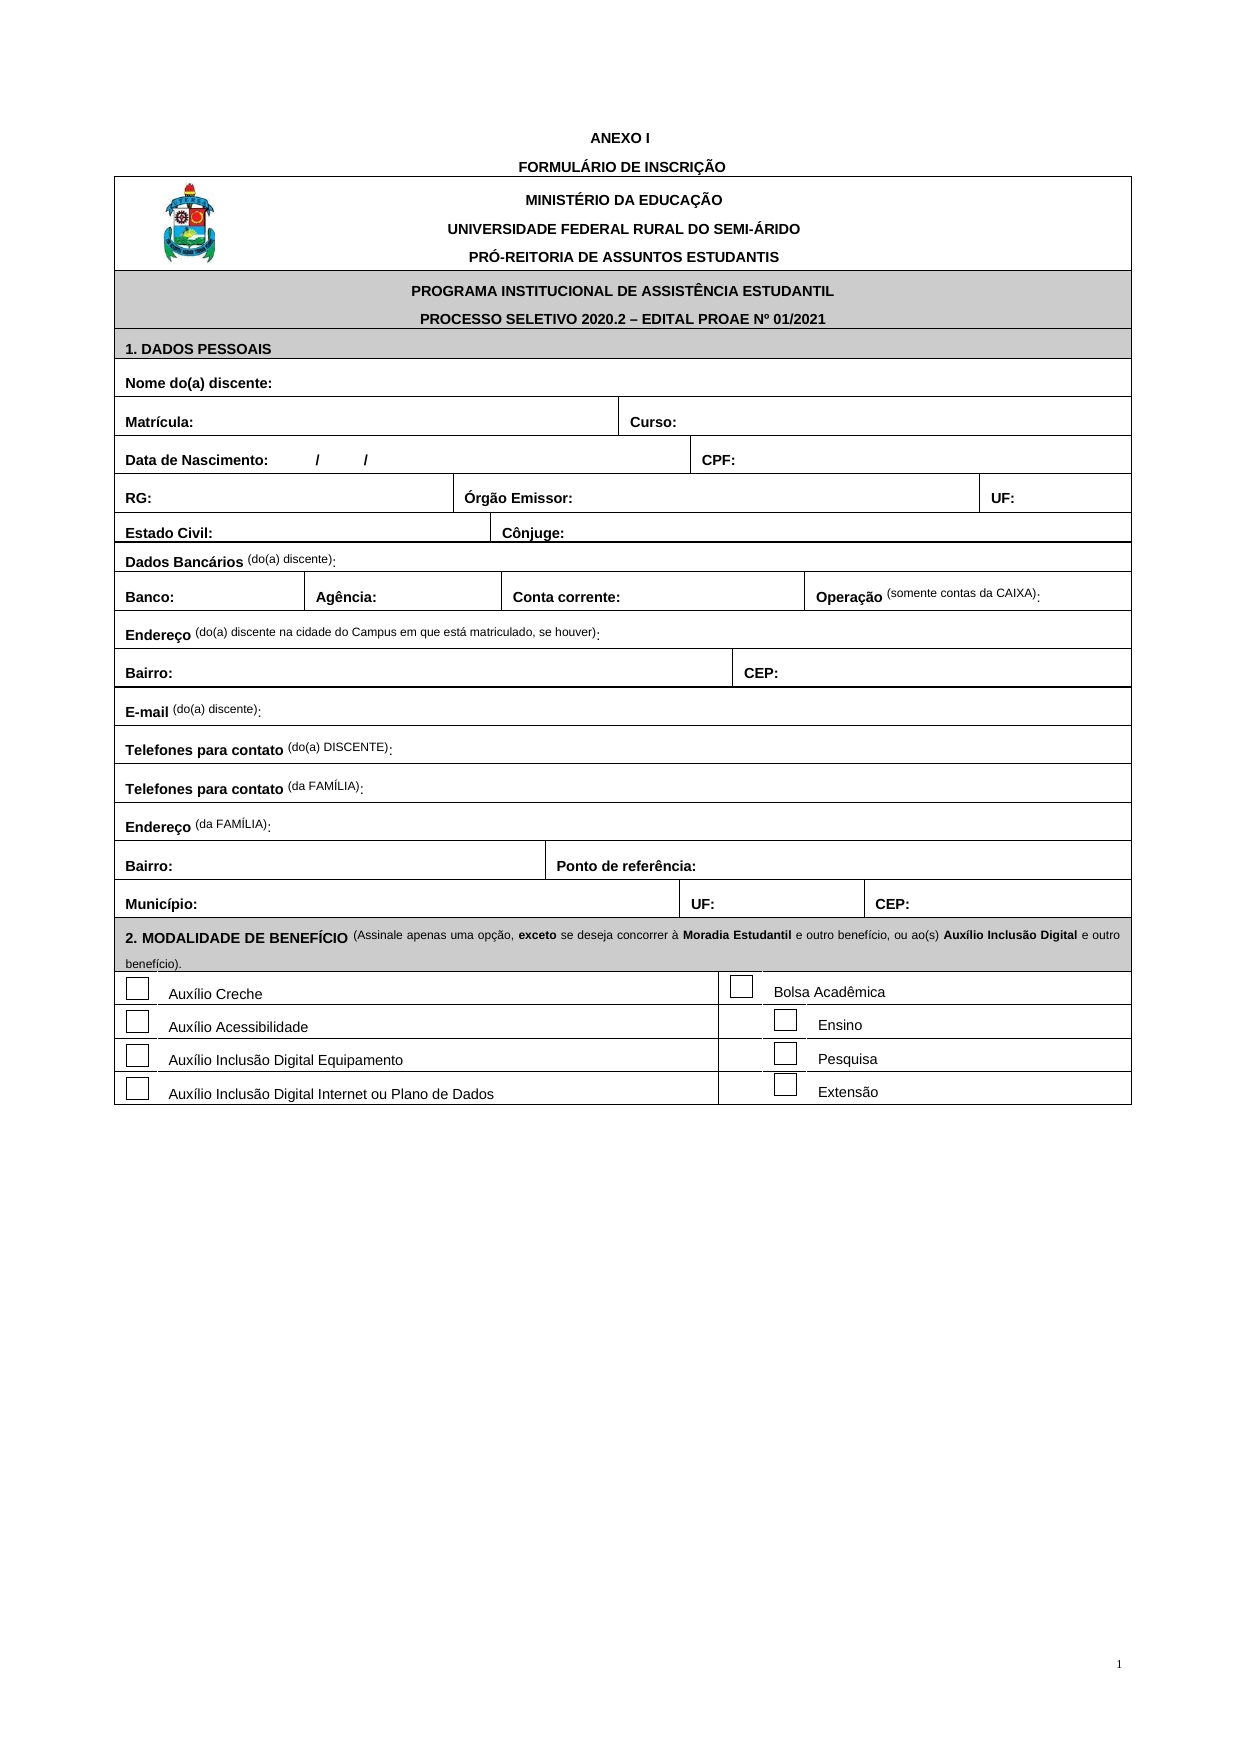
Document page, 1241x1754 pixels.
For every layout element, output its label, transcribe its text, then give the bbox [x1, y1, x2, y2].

table_cell [719, 972, 762, 1004]
table_cell Auxílio Creche [158, 972, 718, 1004]
table_cell Endereço (do(a) discente na cidade do Campus em que está matriculado, se houver): [115, 611, 1131, 648]
table_cell Data de Nascimento: / / [115, 436, 690, 473]
table_cell Auxílio Inclusão Digital Equipamento [158, 1039, 718, 1071]
table_cell Órgão Emissor: [454, 474, 979, 512]
table_cell Operação (somente contas da CAIXA): [805, 572, 1131, 609]
table_cell Curso: [619, 397, 1131, 435]
table_cell [115, 1039, 157, 1071]
text ANEXO I [118, 118, 1122, 147]
table_cell CPF: [691, 436, 1131, 473]
table_cell PROGRAMA INSTITUCIONAL DE ASSISTÊNCIA ESTUDANTIL PROCESSO SELETIVO 2020.2 – EDITAL PROAE Nº 01/2021 [115, 271, 1131, 328]
table_cell Matrícula: [115, 397, 618, 435]
table_cell Banco: [115, 572, 304, 609]
table_cell Agência: [305, 572, 501, 609]
table_cell [719, 1039, 762, 1071]
table_cell UF: [680, 880, 864, 917]
table_cell UF: [980, 474, 1131, 512]
table_cell Pesquisa [807, 1039, 1131, 1071]
table_header [984, 177, 1131, 269]
table_cell Auxílio Acessibilidade [158, 1005, 718, 1037]
table_cell Bolsa Acadêmica [763, 972, 1131, 1004]
table_cell [115, 1072, 157, 1104]
table_cell 2. MODALIDADE DE BENEFÍCIO (Assinale apenas uma opção, exceto se deseja concorrer à Moradia Estudantil e outro benefício, ou ao(s) Auxílio Inclusão Digital e outro benefício). [115, 918, 1131, 971]
text FORMULÁRIO DE INSCRIÇÃO [118, 147, 1122, 176]
table_cell [763, 1072, 806, 1104]
table_cell Cônjuge: [491, 513, 1131, 541]
table_cell [763, 1005, 806, 1037]
table_cell Ponto de referência: [546, 841, 1131, 879]
table_cell 1. DADOS PESSOAIS [115, 329, 1131, 358]
table_cell [763, 1039, 806, 1071]
picture [162, 182, 216, 264]
table_cell Conta corrente: [502, 572, 804, 609]
table_cell Endereço (da FAMÍLIA): [115, 803, 1131, 840]
table_cell Telefones para contato (da FAMÍLIA): [115, 764, 1131, 802]
table_cell Município: [115, 880, 679, 917]
table_cell Nome do(a) discente: [115, 359, 1131, 396]
table_header MINISTÉRIO DA EDUCAÇÃO UNIVERSIDADE FEDERAL RURAL DO SEMI-ÁRIDO PRÓ-REITORIA DE ASSUNTOS ESTUDANTIS [264, 177, 984, 269]
table_cell Ensino [807, 1005, 1131, 1037]
table_cell Extensão [807, 1072, 1131, 1104]
table_cell CEP: [733, 649, 1131, 686]
table_cell Bairro: [115, 649, 732, 686]
table_cell Auxílio Inclusão Digital Internet ou Plano de Dados [158, 1072, 718, 1104]
table_header [115, 177, 264, 269]
table_cell [719, 1072, 762, 1104]
table_cell Bairro: [115, 841, 545, 879]
table_cell [115, 972, 157, 1004]
table_cell Telefones para contato (do(a) DISCENTE): [115, 726, 1131, 763]
table_cell E-mail (do(a) discente): [115, 688, 1131, 725]
table_cell [719, 1005, 762, 1037]
table_cell CEP: [865, 880, 1131, 917]
table_cell RG: [115, 474, 453, 512]
table_cell Estado Civil: [115, 513, 490, 541]
table_cell [115, 1005, 157, 1037]
table_cell Dados Bancários (do(a) discente): [115, 543, 1131, 571]
